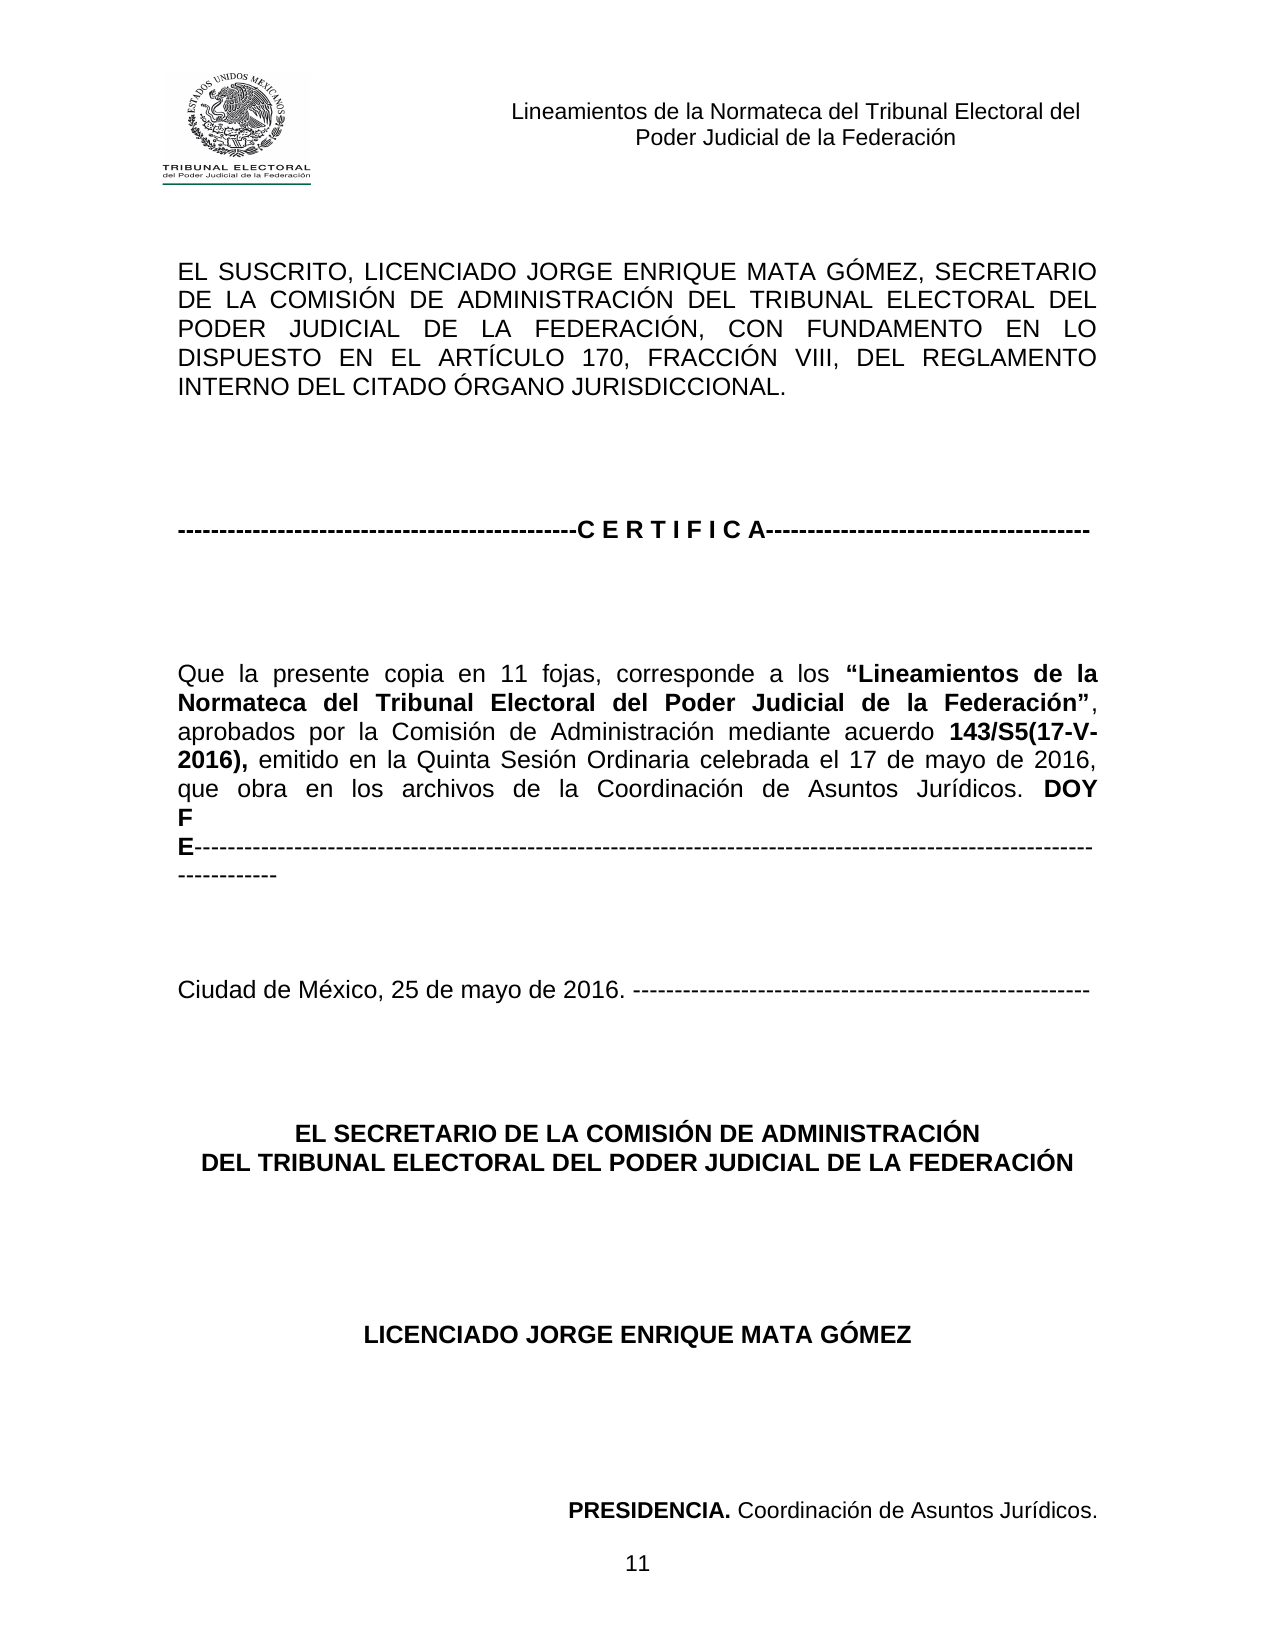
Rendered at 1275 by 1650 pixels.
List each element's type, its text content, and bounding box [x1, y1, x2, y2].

text DEL TRIBUNAL ELECTORAL DEL PODER JUDICIAL DE LA FEDERACIÓN [177, 1148, 1098, 1177]
text Que la presente copia en 11 fojas, corresponde a los “Lineamientos de la Normateca del Tribunal Electoral del Poder Judicial de la Federación”, aprobados por la Comisión de Administración mediante acuerdo 143/S5(17-V-2016), emitido en la Quinta Sesión Ordinaria celebrada el 17 de mayo de 2016, que obra en los archivos de la Coordinación de Asuntos Jurídicos. DOY FE------------------------------------------------------------------------------------------------------------------------ [177, 659, 1098, 889]
text EL SUSCRITO, LICENCIADO JORGE ENRIQUE MATA GÓMEZ, SECRETARIO DE LA COMISIÓN DE ADMINISTRACIÓN DEL TRIBUNAL ELECTORAL DEL PODER JUDICIAL DE LA FEDERACIÓN, CON FUNDAMENTO EN LO DISPUESTO EN EL ARTÍCULO 170, FRACCIÓN VIII, DEL REGLAMENTO INTERNO DEL CITADO ÓRGANO JURISDICCIONAL. [177, 257, 1098, 400]
text EL SECRETARIO DE LA COMISIÓN DE ADMINISTRACIÓN [177, 1119, 1098, 1148]
text LICENCIADO JORGE ENRIQUE MATA GÓMEZ [177, 1320, 1098, 1349]
text ------------------------------------------------C E R T I F I C A--------------------------------------- [177, 515, 1098, 544]
text Ciudad de México, 25 de mayo de 2016. ------------------------------------------------------- [177, 975, 1098, 1004]
picture [162, 73, 311, 185]
